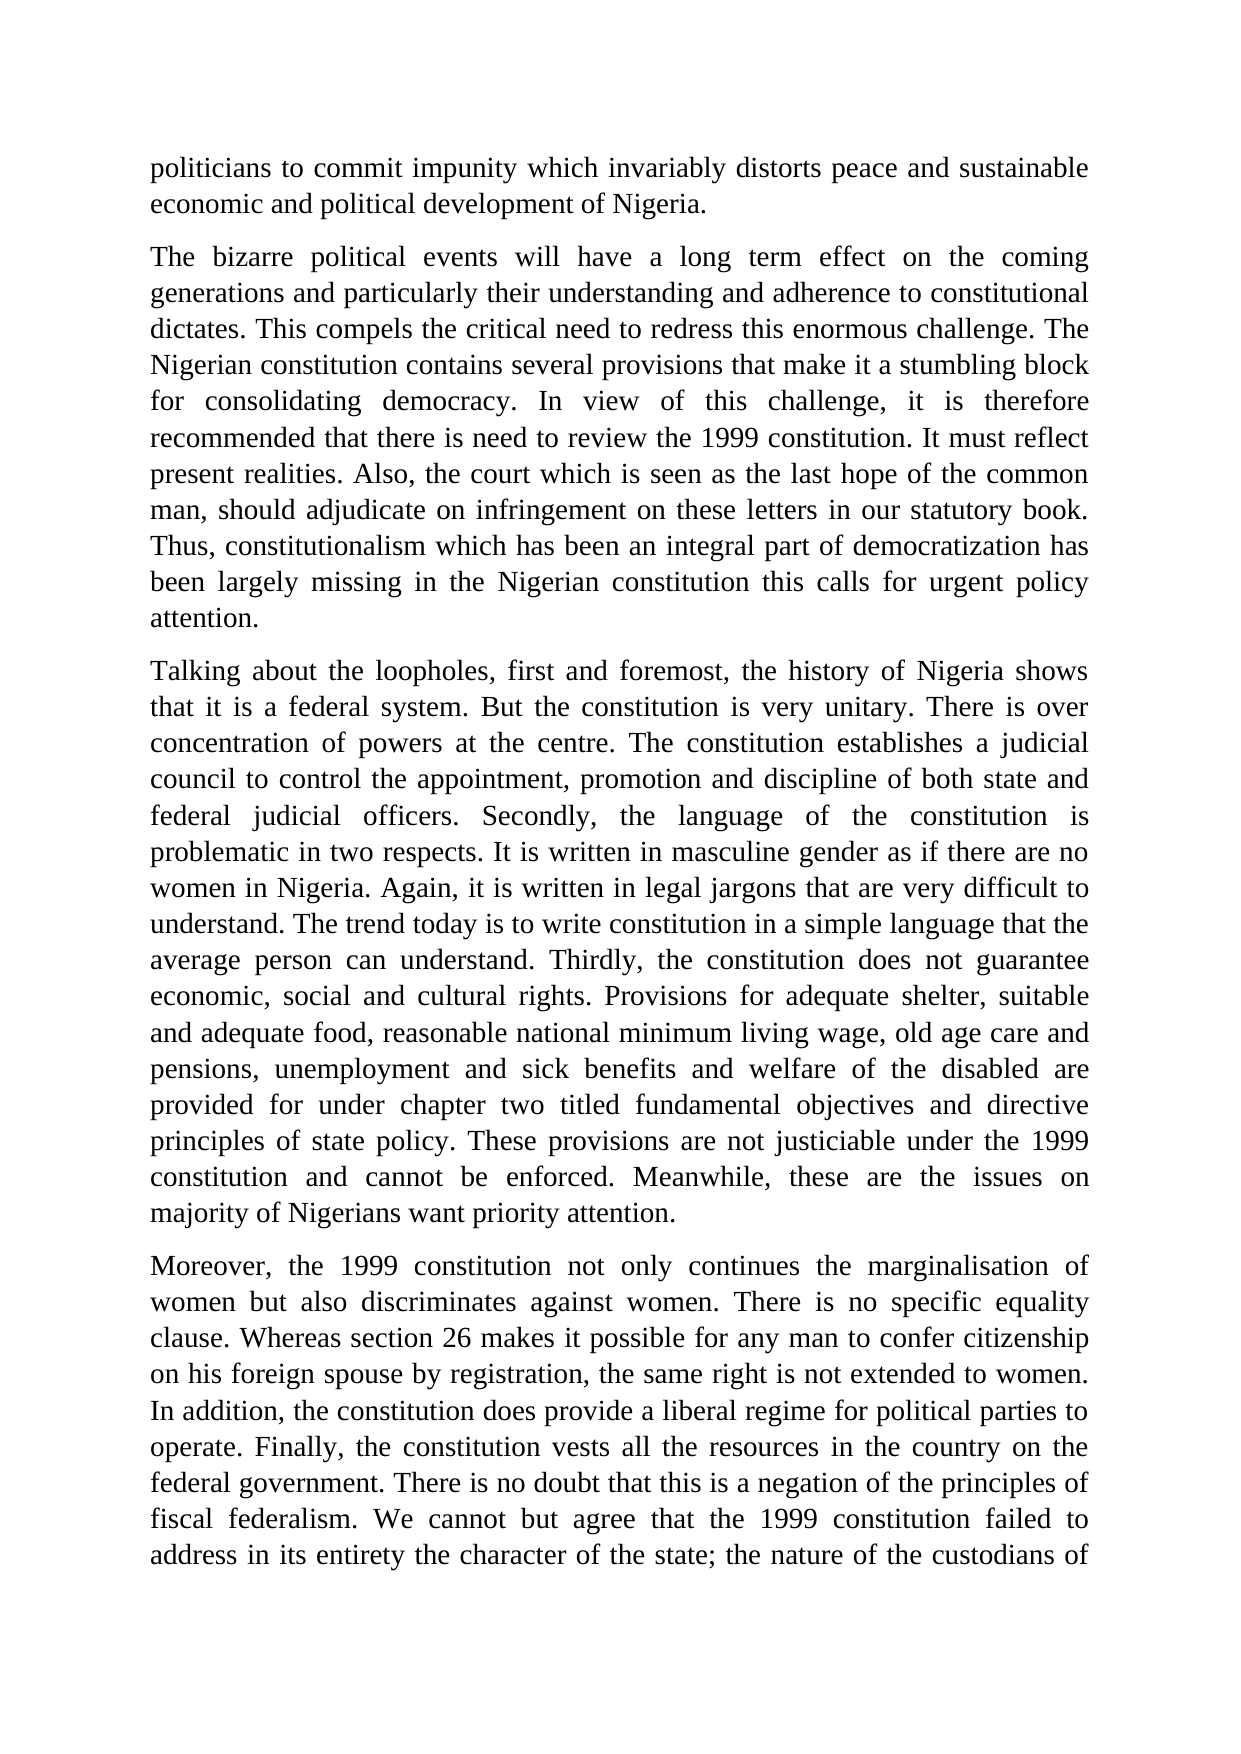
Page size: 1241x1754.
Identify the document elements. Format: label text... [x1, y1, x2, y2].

text Talking about the loopholes, first and foremost, the history of Nigeria shows that it is a federal system. But the constitution is very unitary. There is over concentration of powers at the centre. The constitution establishes a judicial council to control the appointment, promotion and discipline of both state and federal judicial officers. Secondly, the language of the constitution is problematic in two respects. It is written in masculine gender as if there are no women in Nigeria. Again, it is written in legal jargons that are very difficult to understand. The trend today is to write constitution in a simple language that the average person can understand. Thirdly, the constitution does not guarantee economic, social and cultural rights. Provisions for adequate shelter, suitable and adequate food, reasonable national minimum living wage, old age care and pensions, unemployment and sick benefits and welfare of the disabled are provided for under chapter two titled fundamental objectives and directive principles of state policy. These provisions are not justiciable under the 1999 constitution and cannot be enforced. Meanwhile, these are the issues on majority of Nigerians want priority attention. [150, 653, 1090, 1229]
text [150, 1248, 1090, 1571]
text The bizarre political events will have a long term effect on the coming generations and particularly their understanding and adherence to constitutional dictates. This compels the critical need to redress this enormous challenge. The Nigerian constitution contains several provisions that make it a stumbling block for consolidating democracy. In view of this challenge, it is therefore recommended that there is need to review the 1999 constitution. It must reflect present realities. Also, the court which is seen as the last hope of the common man, should adjudicate on infringement on these letters in our statutory book. Thus, constitutionalism which has been an integral part of democratization has been largely missing in the Nigerian constitution this calls for urgent policy attention. [150, 239, 1090, 634]
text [150, 150, 1090, 220]
